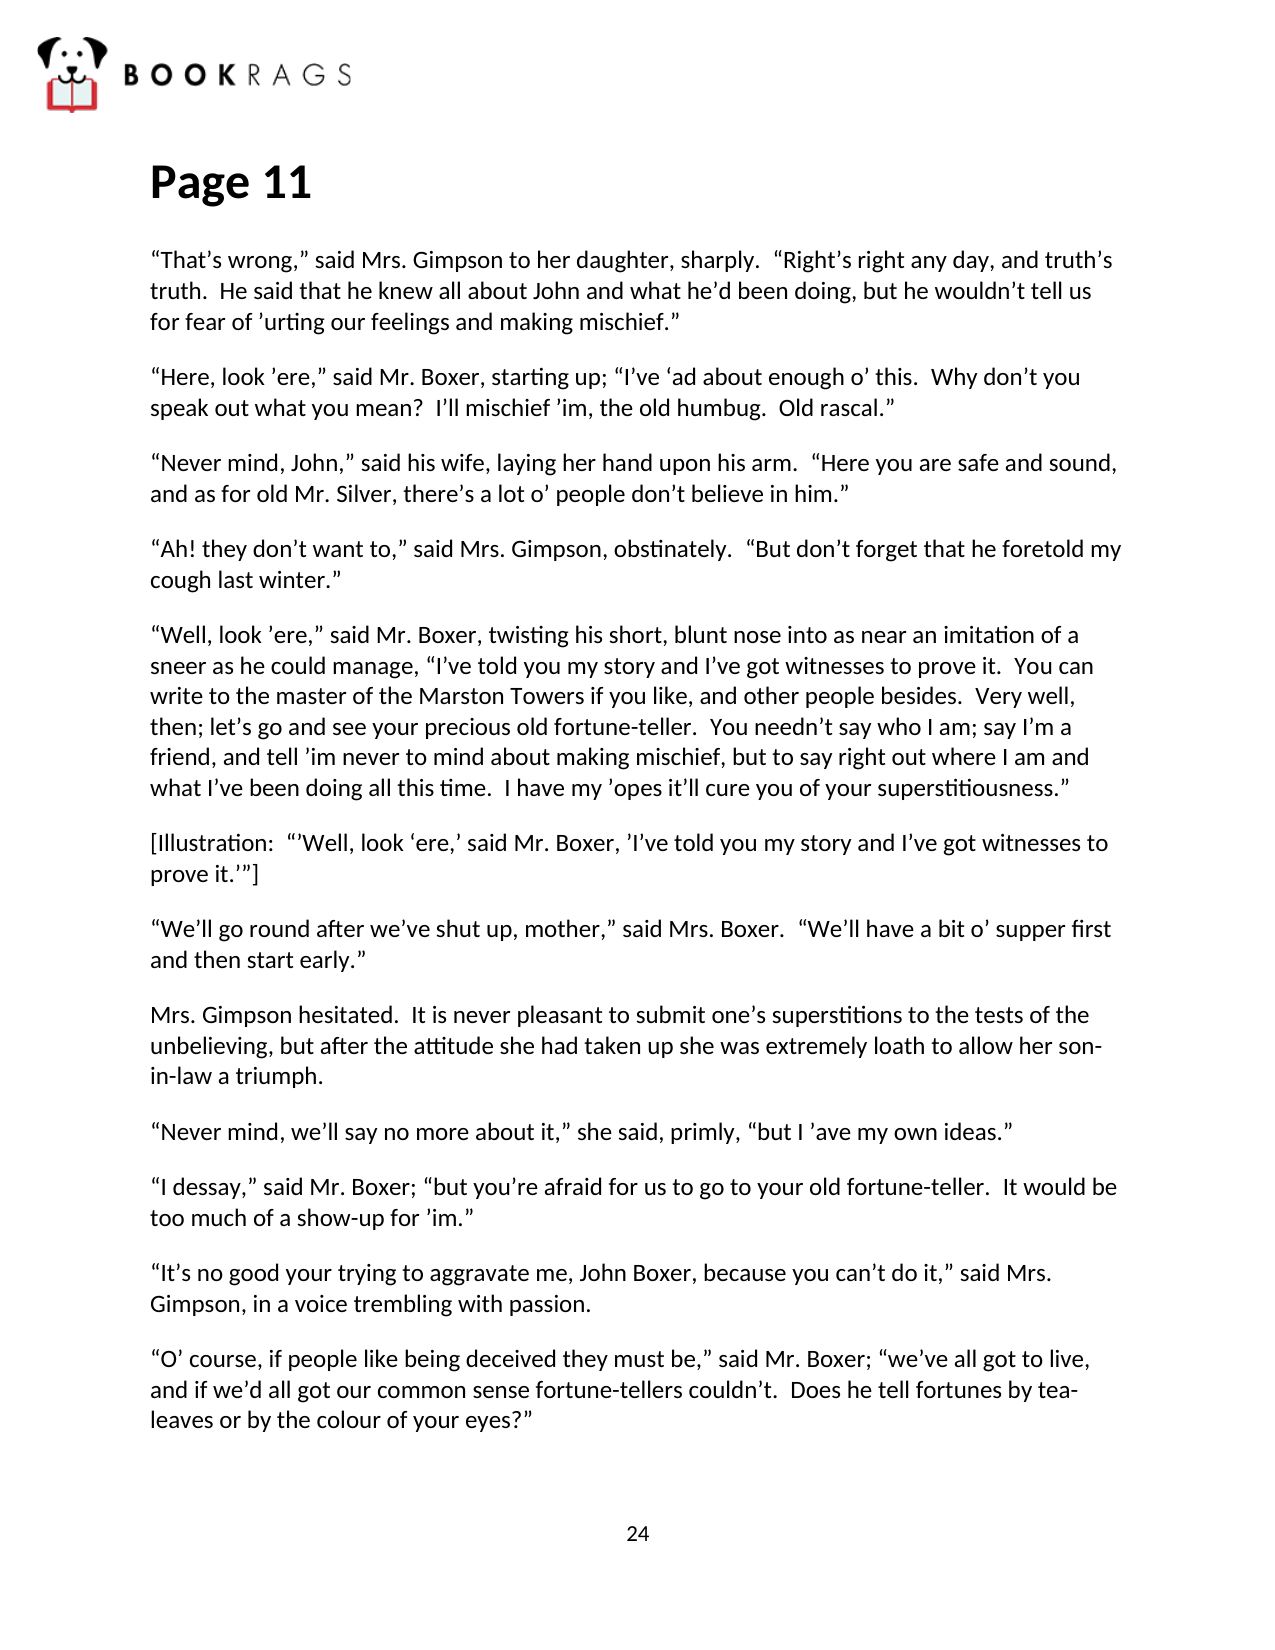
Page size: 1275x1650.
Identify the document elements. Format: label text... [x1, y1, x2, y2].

text “Never mind, we’ll say no more about it,” she said, primly, “but I ’ave my own ideas.” [150, 1116, 1125, 1147]
text Mrs. Gimpson hesitated. It is never pleasant to submit one’s superstitions to the tests of the unbelieving, but after the attitude she had taken up she was extremely loath to allow her son-in-law a triumph. [150, 999, 1125, 1091]
text “Well, look ’ere,” said Mr. Boxer, twisting his short, blunt nose into as near an imitation of a sneer as he could manage, “I’ve told you my story and I’ve got witnesses to prove it. You can write to the master of the Marston Towers if you like, and other people besides. Very well, then; let’s go and see your precious old fortune-teller. You needn’t say who I am; say I’m a friend, and tell ’im never to mind about making mischief, but to say right out where I am and what I’ve been doing all this time. I have my ’opes it’ll cure you of your superstitiousness.” [150, 619, 1125, 802]
text “That’s wrong,” said Mrs. Gimpson to her daughter, sharply. “Right’s right any day, and truth’s truth. He said that he knew all about John and what he’d been doing, but he wouldn’t tell us for fear of ’urting our feelings and making mischief.” [150, 244, 1125, 336]
text Page 11 [150, 150, 1125, 211]
text “Never mind, John,” said his wife, laying her hand upon his arm. “Here you are safe and sound, and as for old Mr. Silver, there’s a lot o’ people don’t believe in him.” [150, 447, 1125, 508]
text [Illustration: “’Well, look ‘ere,’ said Mr. Boxer, ’I’ve told you my story and I’ve got witnesses to prove it.’”] [150, 827, 1125, 888]
text “I dessay,” said Mr. Boxer; “but you’re afraid for us to go to your old fortune-teller. It would be too much of a show-up for ’im.” [150, 1172, 1125, 1233]
text “We’ll go round after we’ve shut up, mother,” said Mrs. Boxer. “We’ll have a bit o’ supper first and then start early.” [150, 913, 1125, 974]
picture [37, 37, 351, 113]
text “O’ course, if people like being deceived they must be,” said Mr. Boxer; “we’ve all got to live, and if we’d all got our common sense fortune-tellers couldn’t. Does he tell fortunes by tea-leaves or by the colour of your eyes?” [150, 1344, 1125, 1435]
text “Here, look ’ere,” said Mr. Boxer, starting up; “I’ve ‘ad about enough o’ this. Why don’t you speak out what you mean? I’ll mischief ’im, the old humbug. Old rascal.” [150, 361, 1125, 422]
text “It’s no good your trying to aggravate me, John Boxer, because you can’t do it,” said Mrs. Gimpson, in a voice trembling with passion. [150, 1258, 1125, 1319]
text “Ah! they don’t want to,” said Mrs. Gimpson, obstinately. “But don’t forget that he foretold my cough last winter.” [150, 533, 1125, 594]
